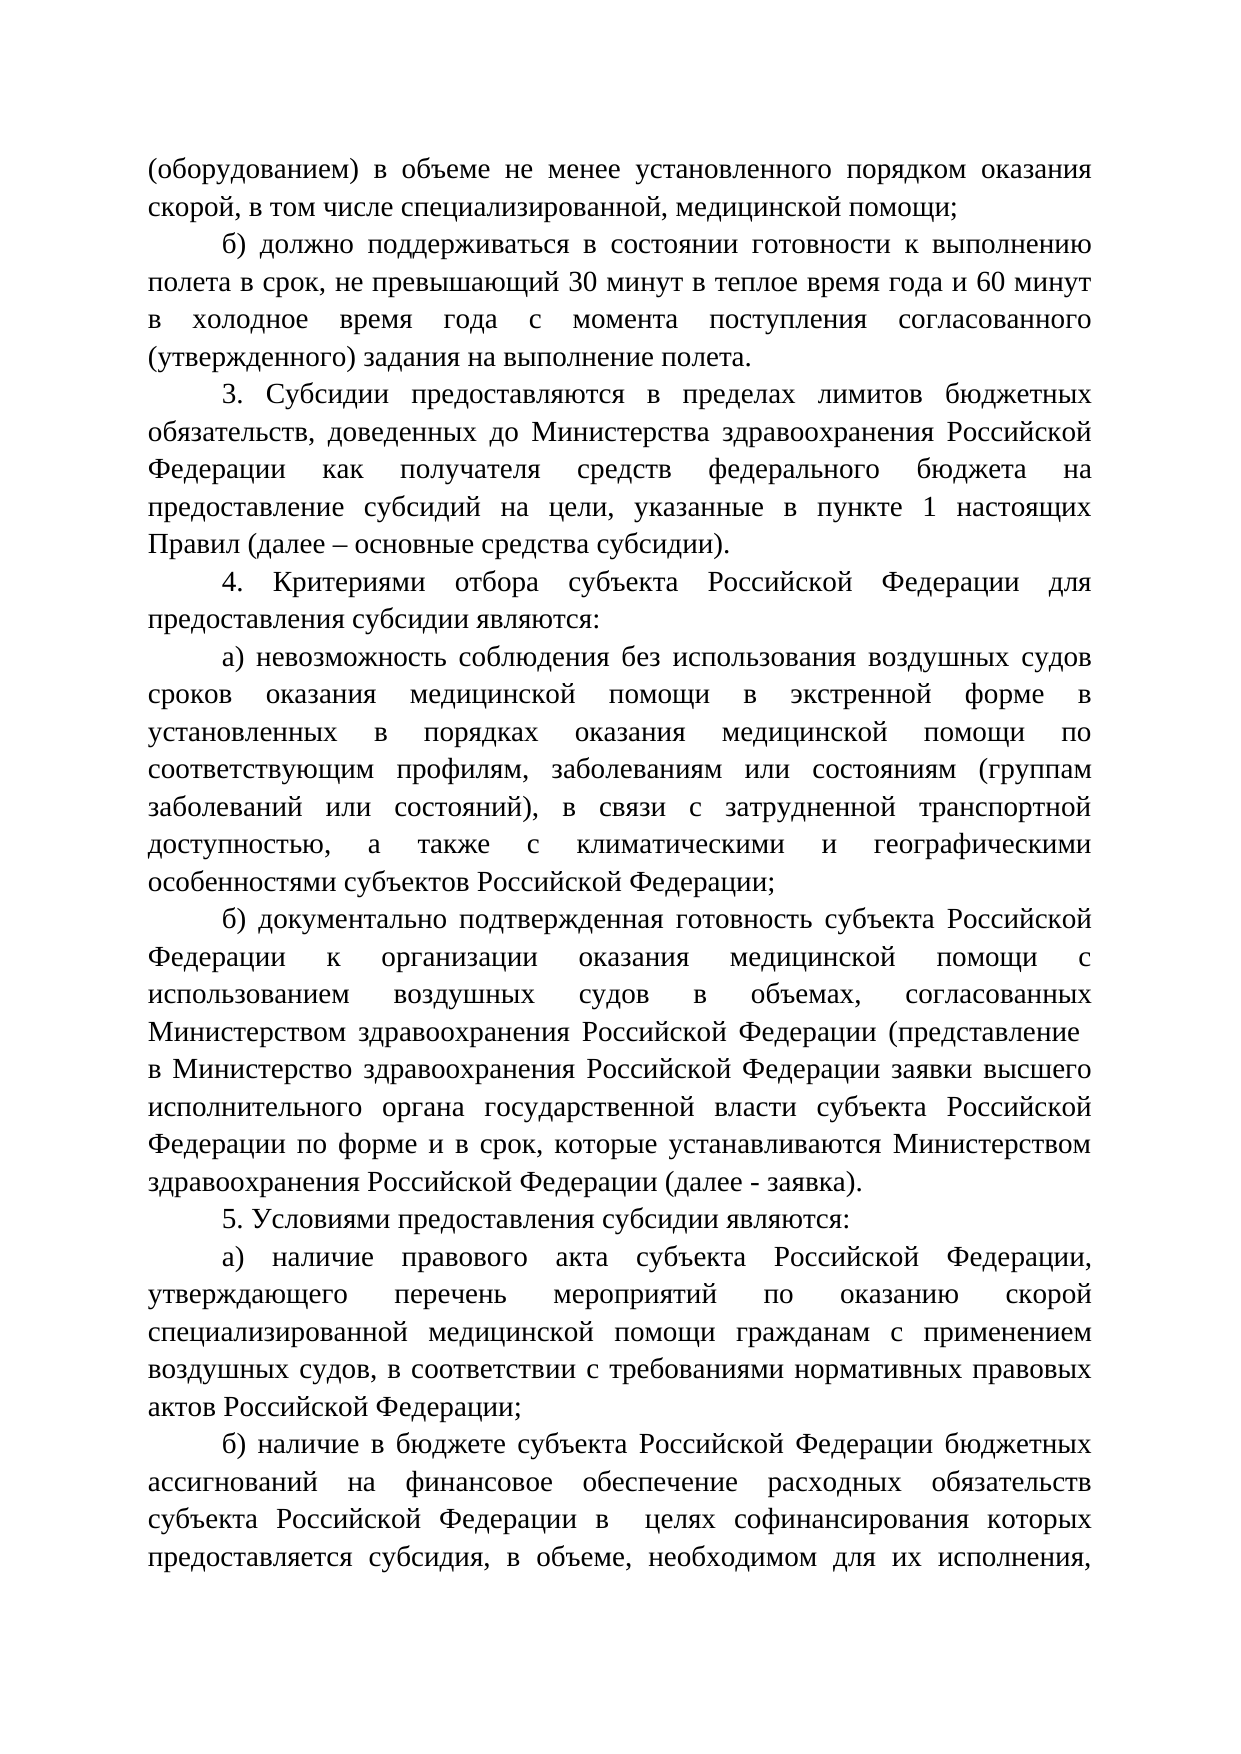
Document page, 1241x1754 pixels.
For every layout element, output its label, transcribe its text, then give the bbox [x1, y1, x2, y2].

text а) наличие правового акта субъекта Российской Федерации, утверждающего перечень мероприятий по оказанию скорой специализированной медицинской помощи гражданам с применением воздушных судов, в соответствии с требованиями нормативных правовых актов Российской Федерации; [148, 1235, 1092, 1423]
text а) невозможность соблюдения без использования воздушных судов сроков оказания медицинской помощи в экстренной форме в установленных в порядках оказания медицинской помощи по соответствующим профилям, заболеваниям или состояниям (группам заболеваний или состояний), в связи с затрудненной транспортной доступностью, а также с климатическими и географическими особенностями субъектов Российской Федерации; [148, 635, 1092, 898]
text б) должно поддерживаться в состоянии готовности к выполнению полета в срок, не превышающий 30 минут в теплое время года и 60 минут в холодное время года с момента поступления согласованного (утвержденного) задания на выполнение полета. [148, 223, 1092, 373]
text б) документально подтвержденная готовность субъекта Российской Федерации к организации оказания медицинской помощи с использованием воздушных судов в объемах, согласованных Министерством здравоохранения Российской Федерации (представление в Министерство здравоохранения Российской Федерации заявки высшего исполнительного органа государственной власти субъекта Российской Федерации по форме и в срок, которые устанавливаются Министерством здравоохранения Российской Федерации (далее - заявка). [148, 898, 1092, 1198]
text 3. Субсидии предоставляются в пределах лимитов бюджетных обязательств, доведенных до Министерства здравоохранения Российской Федерации как получателя средств федерального бюджета на предоставление субсидий на цели, указанные в пункте 1 настоящих Правил (далее – основные средства субсидии). [148, 373, 1092, 560]
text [148, 1423, 1092, 1573]
text 5. Условиями предоставления субсидии являются: [148, 1198, 1092, 1235]
text 4. Критериями отбора субъекта Российской Федерации для предоставления субсидии являются: [148, 560, 1092, 635]
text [148, 148, 1092, 223]
